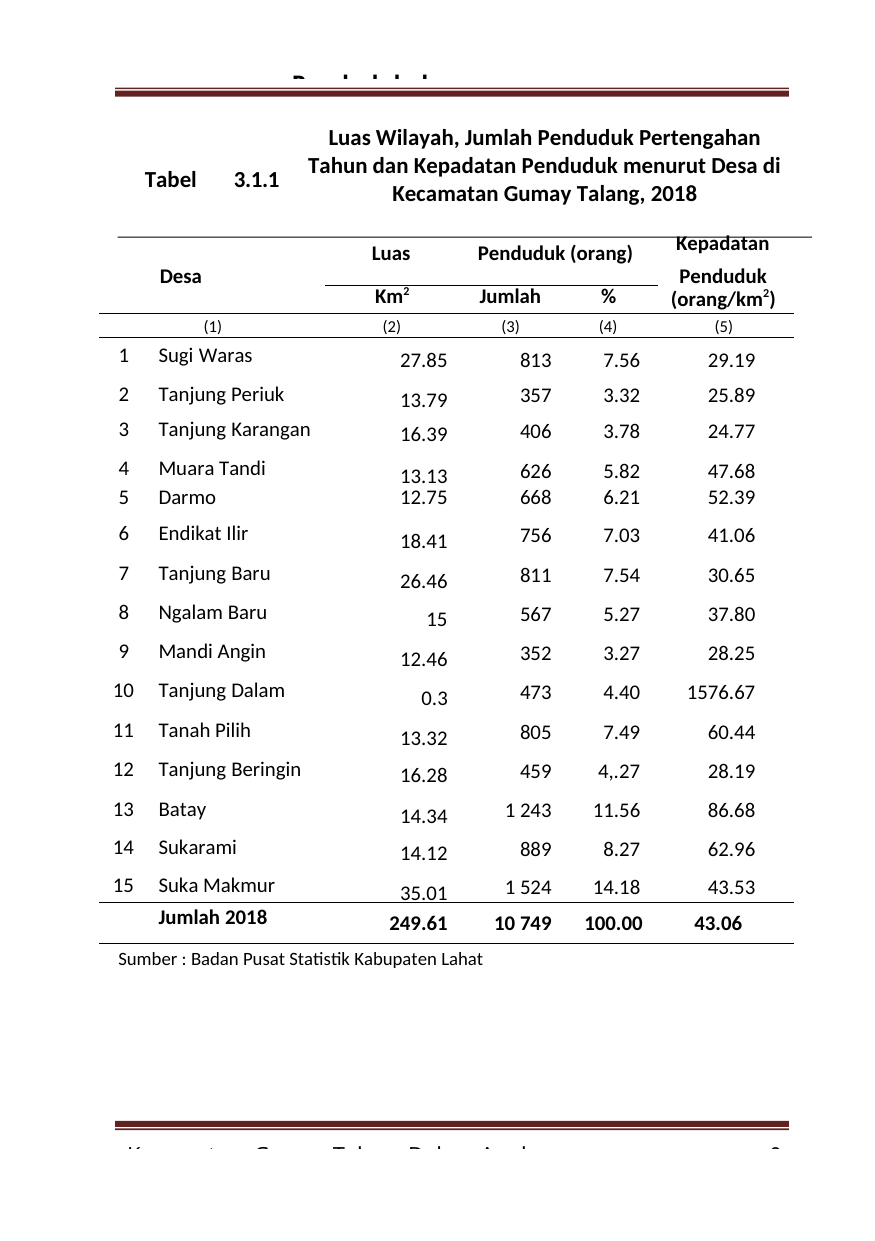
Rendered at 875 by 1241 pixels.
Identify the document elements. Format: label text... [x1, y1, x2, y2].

text Sumber : Badan Pusat Statistik Kabupaten Lahat [118, 947, 868, 970]
text Luas Wilayah, Jumlah Penduduk Pertengahan Tahun dan Kepadatan Penduduk menurut Desa di Kecamatan Gumay Talang, 2018 [307, 123, 782, 208]
text Luas Penduduk (orang) Kepadatan [372, 238, 868, 266]
subtitle Tabel 3.1.1 [144, 166, 280, 194]
text Desa Penduduk [58, 266, 868, 287]
